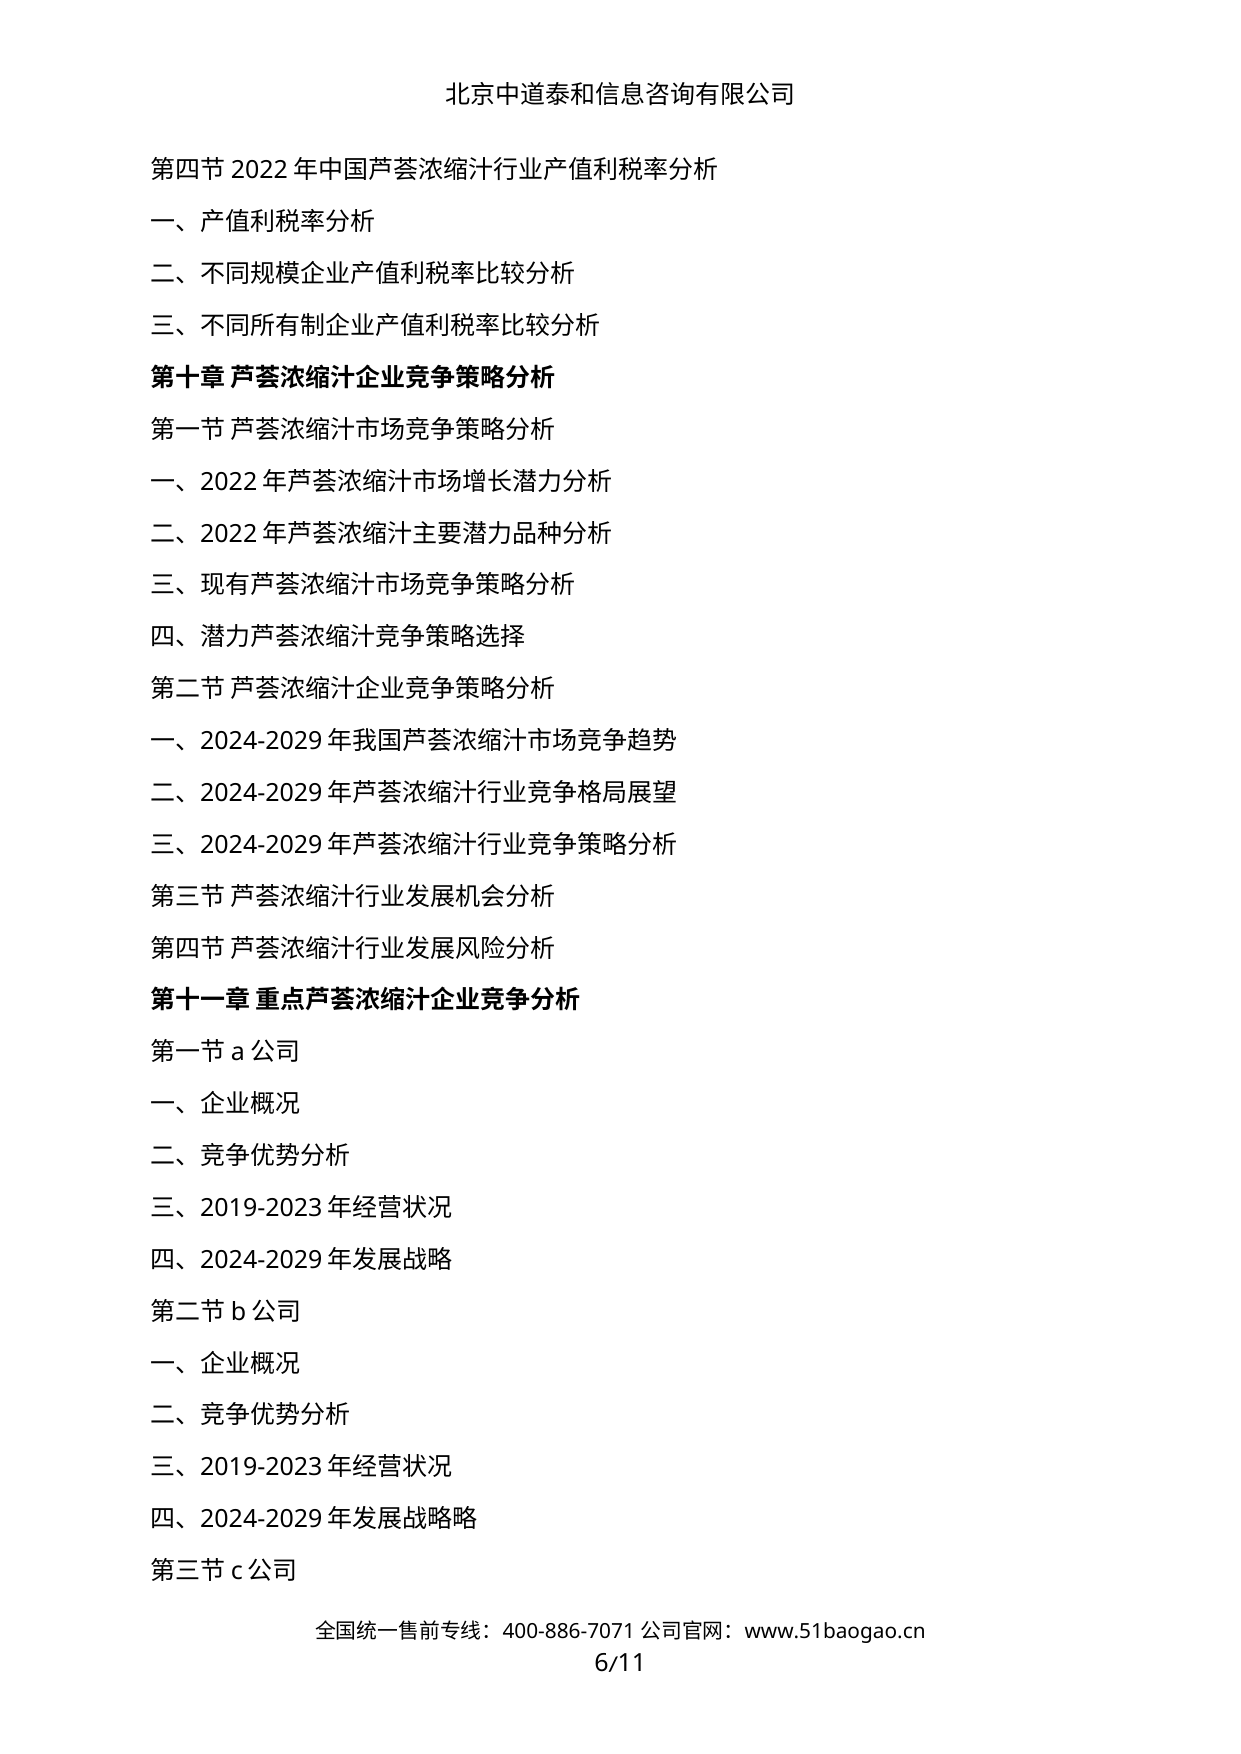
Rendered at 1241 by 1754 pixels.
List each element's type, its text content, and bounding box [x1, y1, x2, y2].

text 三、现有芦荟浓缩汁市场竞争策略分析 [150, 565, 1090, 601]
text 第三节 c公司 [150, 1551, 1090, 1587]
text 四、2024-2029年发展战略略 [150, 1499, 1090, 1535]
text 二、2022年芦荟浓缩汁主要潜力品种分析 [150, 513, 1090, 549]
text 三、2024-2029年芦荟浓缩汁行业竞争策略分析 [150, 824, 1090, 861]
text 第一节 芦荟浓缩汁市场竞争策略分析 [150, 409, 1090, 446]
text 四、2024-2029年发展战略 [150, 1239, 1090, 1276]
text 二、不同规模企业产值利税率比较分析 [150, 254, 1090, 290]
text 第四节 芦荟浓缩汁行业发展风险分析 [150, 928, 1090, 964]
text 第二节 b公司 [150, 1291, 1090, 1327]
text 二、竞争优势分析 [150, 1395, 1090, 1431]
text 一、产值利税率分析 [150, 202, 1090, 238]
text 三、2019-2023年经营状况 [150, 1447, 1090, 1483]
text 一、2024-2029年我国芦荟浓缩汁市场竞争趋势 [150, 721, 1090, 757]
text 一、企业概况 [150, 1084, 1090, 1120]
text 第十章 芦荟浓缩汁企业竞争策略分析 [150, 357, 1090, 394]
text 一、企业概况 [150, 1343, 1090, 1379]
text 第一节 a公司 [150, 1032, 1090, 1068]
text 四、潜力芦荟浓缩汁竞争策略选择 [150, 617, 1090, 653]
text 二、2024-2029年芦荟浓缩汁行业竞争格局展望 [150, 772, 1090, 809]
text 第十一章 重点芦荟浓缩汁企业竞争分析 [150, 980, 1090, 1016]
text 第四节 2022年中国芦荟浓缩汁行业产值利税率分析 [150, 150, 1090, 186]
text 三、不同所有制企业产值利税率比较分析 [150, 306, 1090, 342]
text 第三节 芦荟浓缩汁行业发展机会分析 [150, 876, 1090, 912]
text 三、2019-2023年经营状况 [150, 1187, 1090, 1224]
text 二、竞争优势分析 [150, 1136, 1090, 1172]
text 第二节 芦荟浓缩汁企业竞争策略分析 [150, 669, 1090, 705]
text 一、2022年芦荟浓缩汁市场增长潜力分析 [150, 461, 1090, 497]
